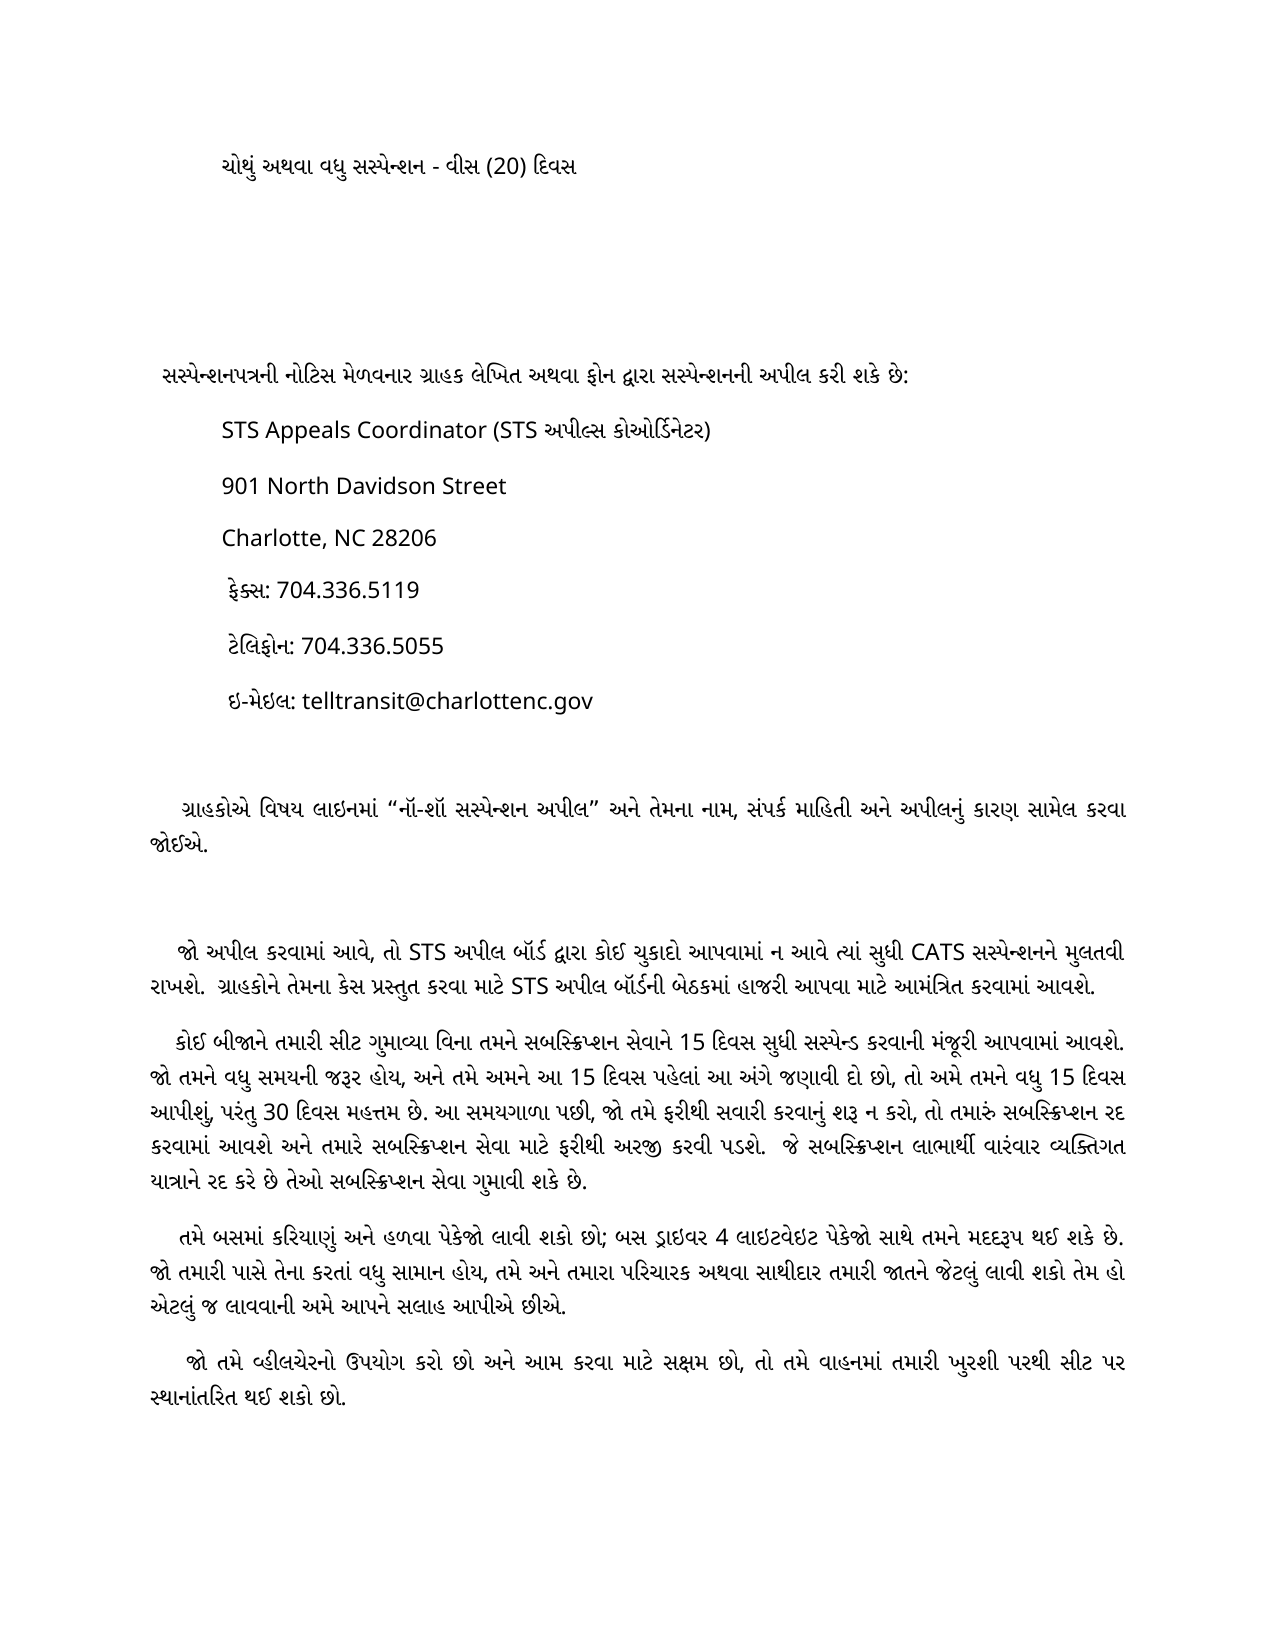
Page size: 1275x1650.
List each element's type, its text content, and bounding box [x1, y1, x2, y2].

text Charlotte, NC 28206 [150, 522, 1125, 553]
text કોઈ બીજાને તમારી સીટ ગુમાવ્યા વિના તમને સબસ્ક્રિપ્શન સેવાને 15 દિવસ સુધી સસ્પેન્ડ કરવાની મંજૂરી આપવામાં આવશે. જો તમને વધુ સમયની જરૂર હોય, અને તમે અમને આ 15 દિવસ પહેલાં આ અંગે જણાવી દો છો, તો અમે તમને વધુ 15 દિવસ આપીશું, પરંતુ 30 દિવસ મહત્તમ છે. આ સમયગાળા પછી, જો તમે ફરીથી સવારી કરવાનું શરૂ ન કરો, તો તમારું સબસ્ક્રિપ્શન રદ કરવામાં આવશે અને તમારે સબસ્ક્રિપ્શન સેવા માટે ફરીથી અરજી કરવી પડશે. જે સબસ્ક્રિપ્શન લાભાર્થી વારંવાર વ્યક્તિગત યાત્રાને રદ કરે છે તેઓ સબસ્ક્રિપ્શન સેવા ગુમાવી શકે છે. [150, 1026, 1125, 1200]
text ફેક્સ: 704.336.5119 [150, 574, 1125, 609]
text જો તમે વ્હીલચેરનો ઉપયોગ કરો છો અને આમ કરવા માટે સક્ષમ છો, તો તમે વાહનમાં તમારી ખુરશી પરથી સીટ પર સ્થાનાંતરિત થઈ શકો છો. [150, 1346, 1125, 1416]
text તમે બસમાં કરિયાણું અને હળવા પેકેજો લાવી શકો છો; બસ ડ્રાઇવર 4 લાઇટવેઇટ પેકેજો સાથે તમને મદદરૂપ થઈ શકે છે. જો તમારી પાસે તેના કરતાં વધુ સામાન હોય, તમે અને તમારા પરિચારક અથવા સાથીદાર તમારી જાતને જેટલું લાવી શકો તેમ હો એટલું જ લાવવાની અમે આપને સલાહ આપીએ છીએ. [150, 1221, 1125, 1325]
text ગ્રાહકોએ વિષય લાઇનમાં “નૉ-શૉ સસ્પેન્શન અપીલ” અને તેમના નામ, સંપર્ક માહિતી અને અપીલનું કારણ સામેલ કરવા જોઈએ. [150, 793, 1125, 863]
text જો અપીલ કરવામાં આવે, તો STS અપીલ બૉર્ડ દ્વારા કોઈ ચુકાદો આપવામાં ન આવે ત્યાં સુધી CATS સસ્પેન્શનને મુલતવી રાખશે. ગ્રાહકોને તેમના કેસ પ્રસ્તુત કરવા માટે STS અપીલ બૉર્ડની બેઠકમાં હાજરી આપવા માટે આમંત્રિત કરવામાં આવશે. [150, 936, 1125, 1005]
text STS Appeals Coordinator (STS અપીલ્સ કોઓર્ડિનેટર) [150, 414, 1125, 449]
text ચોથું અથવા વધુ સસ્પેન્શન - વીસ (20) દિવસ [150, 150, 1125, 185]
text 901 North Davidson Street [150, 470, 1125, 501]
text સસ્પેન્શનપત્રની નોટિસ મેળવનાર ગ્રાહક લેખિત અથવા ફોન દ્વારા સસ્પેન્શનની અપીલ કરી શકે છે: [150, 359, 1125, 393]
text ટેલિફોન: 704.336.5055 [150, 630, 1125, 664]
text ઇ-મેઇલ: telltransit@charlottenc.gov [150, 685, 1125, 720]
